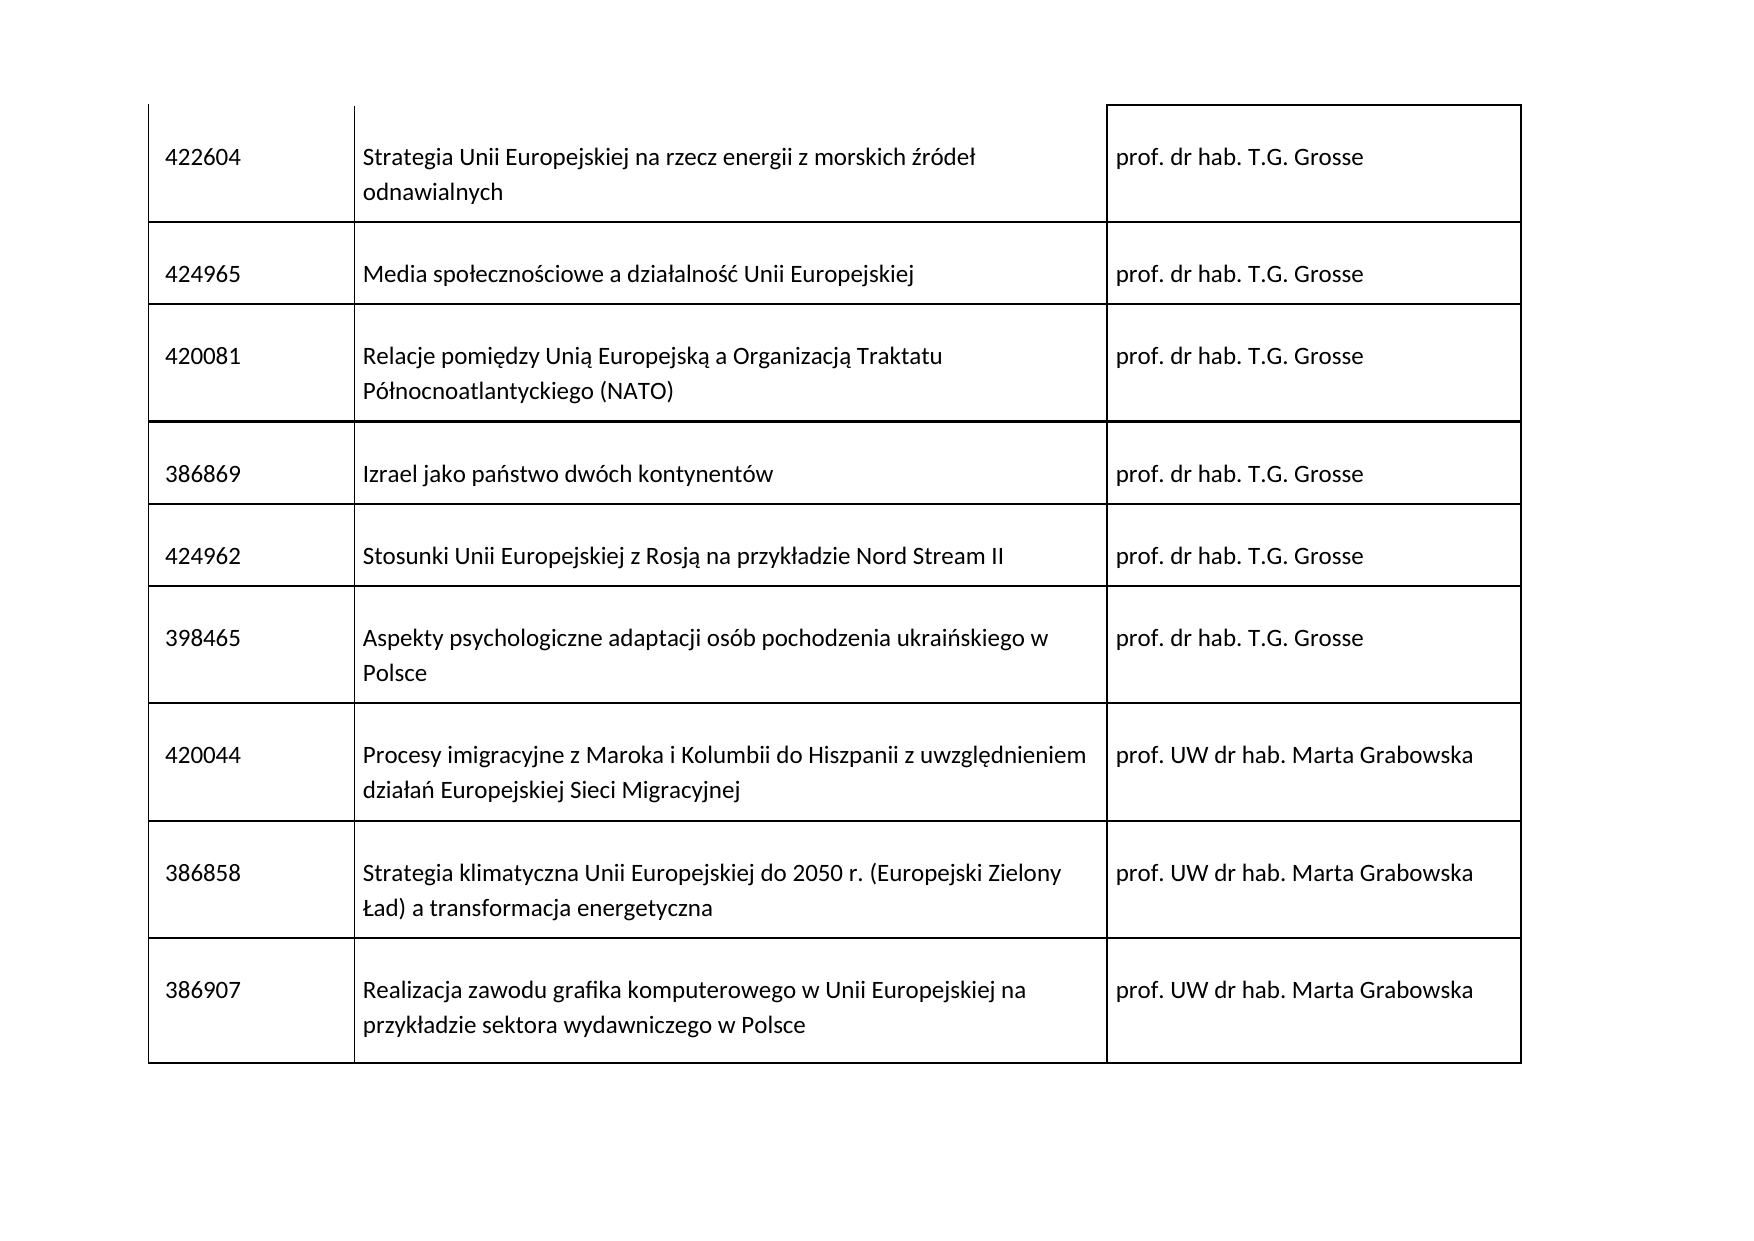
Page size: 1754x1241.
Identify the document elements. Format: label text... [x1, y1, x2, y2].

table_cell Procesy imigracyjne z Maroka i Kolumbii do Hiszpanii z uwzględnieniem działań Europejskiej Sieci Migracyjnej [355, 704, 1106, 819]
table_cell Relacje pomiędzy Unią Europejską a Organizacją Traktatu Północnoatlantyckiego (NATO) [355, 305, 1106, 420]
table_cell 420081 [149, 305, 354, 420]
table_cell 386869 [149, 423, 354, 503]
table_cell 420044 [149, 704, 354, 819]
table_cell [1108, 106, 1520, 221]
table_cell 386907 [149, 939, 354, 1062]
table_cell prof. UW dr hab. Marta Grabowska [1108, 704, 1520, 819]
table_cell prof. dr hab. T.G. Grosse [1108, 505, 1520, 585]
table_cell Stosunki Unii Europejskiej z Rosją na przykładzie Nord Stream II [355, 505, 1106, 585]
table_cell 424962 [149, 505, 354, 585]
table_cell Strategia klimatyczna Unii Europejskiej do 2050 r. (Europejski Zielony Ład) a transformacja energetyczna [355, 822, 1106, 937]
table_cell 424965 [149, 223, 354, 303]
table_cell prof. dr hab. T.G. Grosse [1108, 423, 1520, 503]
table_cell Strategia Unii Europejskiej na rzecz energii z morskich źródeł odnawialnych [354, 104, 1106, 221]
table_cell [1108, 939, 1520, 1062]
table_cell Media społecznościowe a działalność Unii Europejskiej [355, 223, 1106, 303]
table_cell 422604 [149, 104, 354, 221]
table_cell Aspekty psychologiczne adaptacji osób pochodzenia ukraińskiego w Polsce [355, 587, 1106, 702]
table_cell prof. UW dr hab. Marta Grabowska [1108, 822, 1520, 937]
table_cell prof. dr hab. T.G. Grosse [1108, 223, 1520, 303]
table_cell Izrael jako państwo dwóch kontynentów [355, 423, 1106, 503]
table_cell prof. dr hab. T.G. Grosse [1108, 587, 1520, 702]
table_cell 386858 [149, 822, 354, 937]
table_cell Realizacja zawodu grafika komputerowego w Unii Europejskiej na przykładzie sektora wydawniczego w Polsce [355, 939, 1106, 1062]
table_cell prof. dr hab. T.G. Grosse [1108, 305, 1520, 420]
table_cell 398465 [149, 587, 354, 702]
